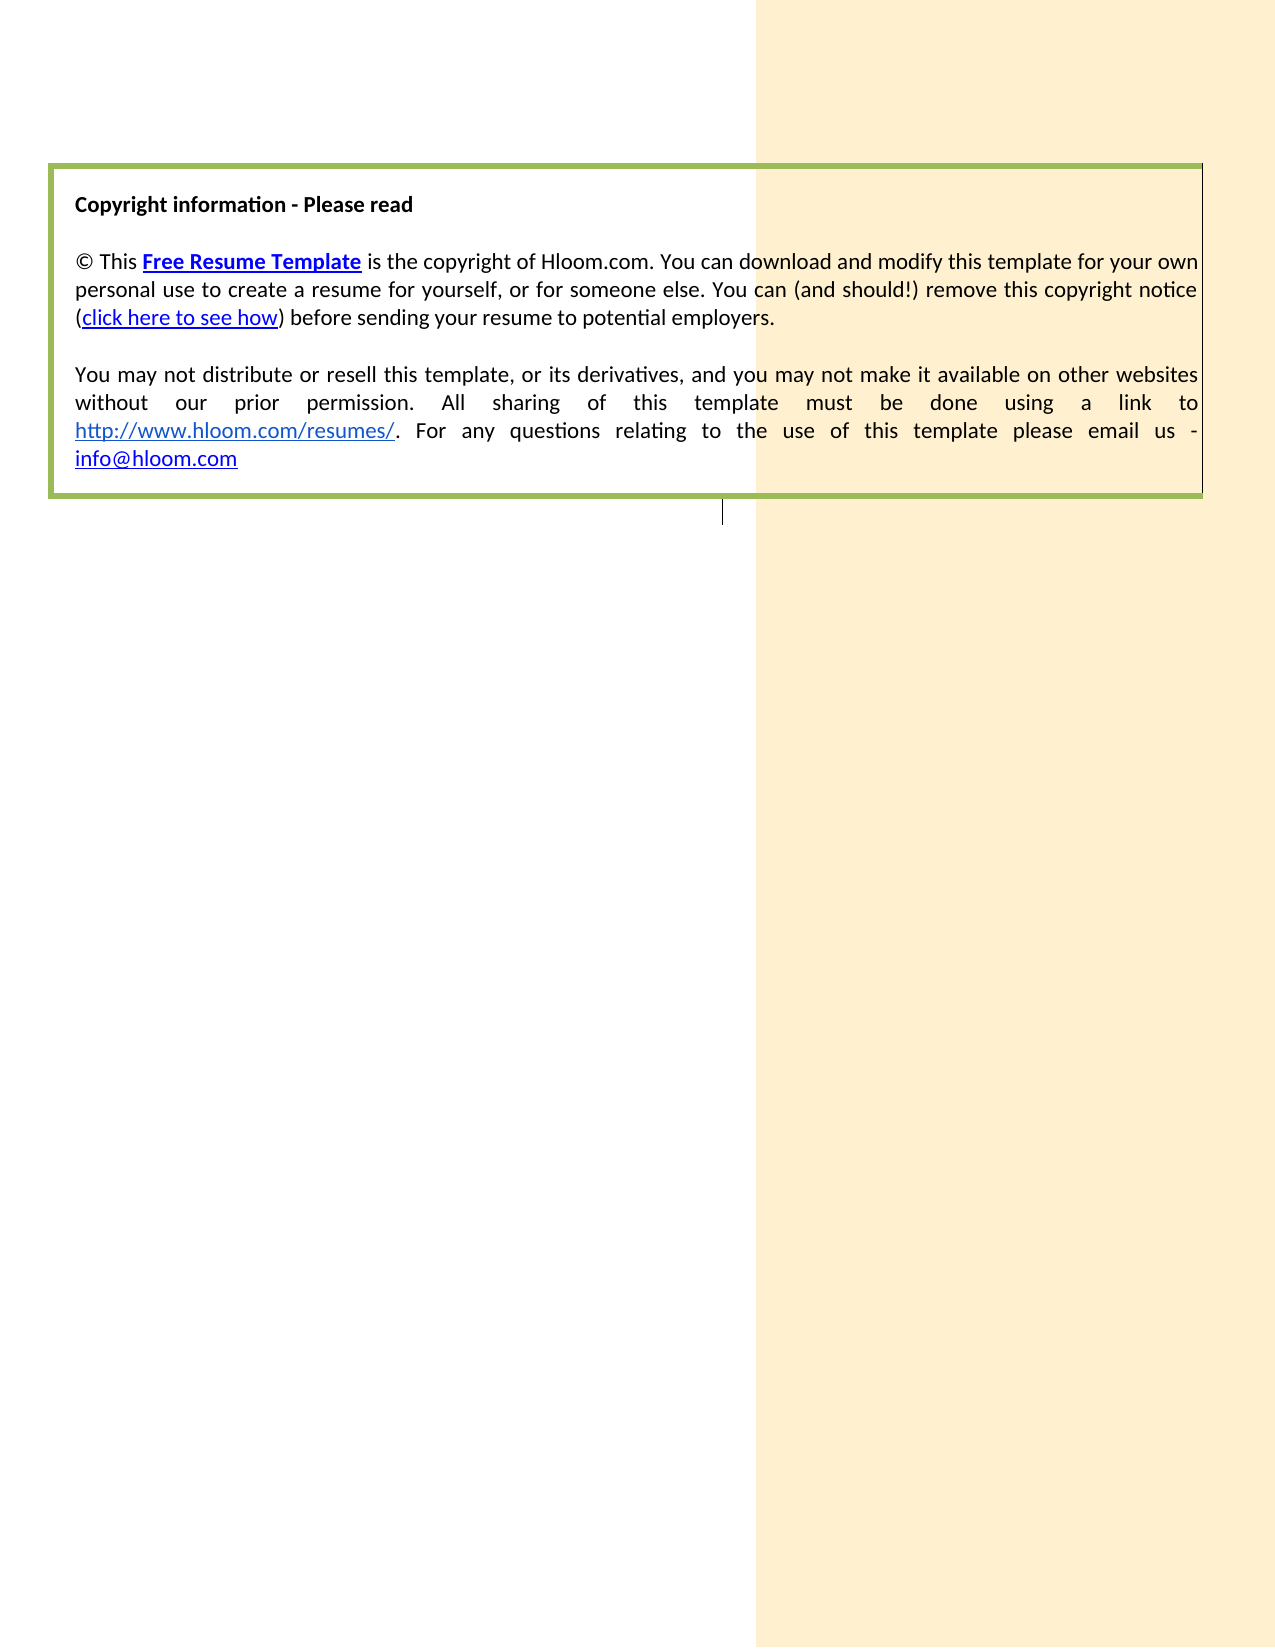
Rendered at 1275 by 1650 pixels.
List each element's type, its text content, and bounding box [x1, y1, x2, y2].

text Copyright information - Please read [54, 169, 1202, 218]
text You may not distribute or resell this template, or its derivatives, and you may not make it available on other websites without our prior permission. All sharing of this template must be done using a link to http://www.hloom.com/resumes/. For any questions relating to the use of this template please email us - info@hloom.com [54, 360, 1202, 493]
text © This Free Resume Template is the copyright of Hloom.com. You can download and modify this template for your own personal use to create a resume for yourself, or for someone else. You can (and should!) remove this copyright notice (click here to see how) before sending your resume to potential employers. [75, 247, 1200, 331]
